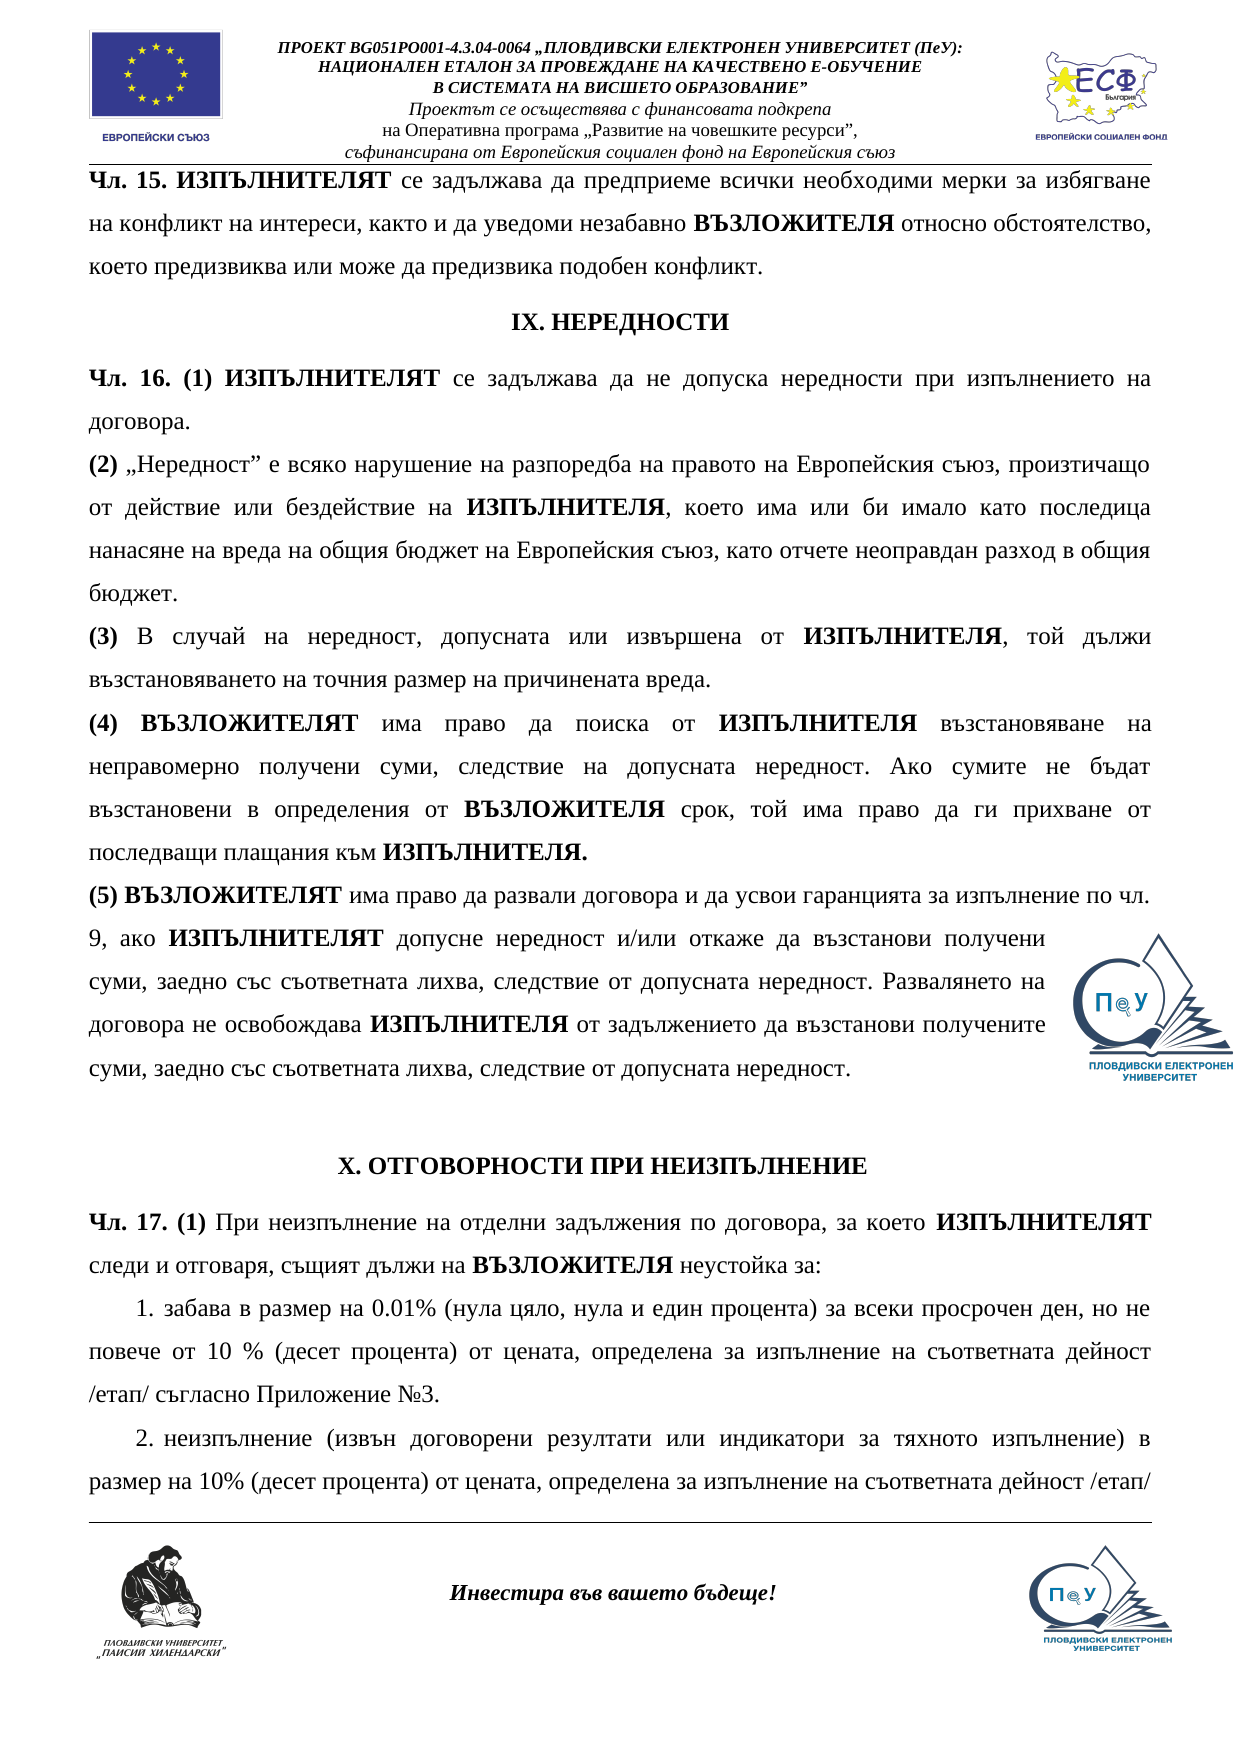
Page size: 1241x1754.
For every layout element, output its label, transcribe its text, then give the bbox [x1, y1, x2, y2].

text (3) В случай на нередност, допусната или извършена от ИЗПЪЛНИТЕЛЯ, той дължи възстановяването на точния размер на причинената вреда. [88, 621, 1152, 693]
text Чл. 17. (1) При неизпълнение на отделни задължения по договора, за което ИЗПЪЛНИТЕЛЯТ следи и отговаря, същият дължи на ВЪЗЛОЖИТЕЛЯ неустойка за: [88, 1207, 1152, 1279]
text Чл. 15. ИЗПЪЛНИТЕЛЯТ се задължава да предприеме всички необходими мерки за избягване на конфликт на интереси, както и да уведоми незабавно ВЪЗЛОЖИТЕЛЯ относно обстоятелство, което предизвиква или може да предизвика подобен конфликт. [88, 165, 1152, 280]
text Х. ОТГОВОРНОСТИ ПРИ НЕИЗПЪЛНЕНИЕ [337, 1151, 1152, 1180]
text (5) ВЪЗЛОЖИТЕЛЯТ има право да развали договора и да усвои гаранцията за изпълнение по чл. 9, ако ИЗПЪЛНИТЕЛЯТ допусне нередност и/или откаже да възстанови получени суми, заедно със съответната лихва, следствие от допусната нередност. Развалянето на договора не освобождава ИЗПЪЛНИТЕЛЯ от задължението да възстанови получените суми, заедно със съответната лихва, следствие от допусната нередност. [88, 880, 1152, 1081]
picture [81, 12, 231, 159]
text ІX. НЕРЕДНОСТИ [88, 307, 1152, 336]
list забава в размер на 0.01% (нула цяло, нула и един процента) за всеки просрочен ден, но не повече от 10 % (десет процента) от цената, определена за изпълнение на съответната дейност /етап/ съгласно Приложение №3. [88, 1293, 1152, 1408]
text (2) „Нередност” е всяко нарушение на разпоредба на правото на Европейския съюз, произтичащо от действие или бездействие на ИЗПЪЛНИТЕЛЯ, което има или би имало като последица нанасяне на вреда на общия бюджет на Европейския съюз, като отчете неоправдан разход в общия бюджет. [88, 449, 1152, 607]
text (4) ВЪЗЛОЖИТЕЛЯТ има право да поиска от ИЗПЪЛНИТЕЛЯ възстановяване на неправомерно получени суми, следствие на допусната нередност. Ако сумите не бъдат възстановени в определения от ВЪЗЛОЖИТЕЛЯ срок, той има право да ги прихване от последващи плащания към ИЗПЪЛНИТЕЛЯ. [88, 708, 1152, 866]
text Чл. 16. (1) ИЗПЪЛНИТЕЛЯТ се задължава да не допуска нередности при изпълнението на договора. [88, 363, 1152, 434]
picture [1022, 1536, 1179, 1661]
picture [88, 1525, 243, 1679]
picture [1032, 48, 1170, 140]
picture [1065, 919, 1241, 1095]
